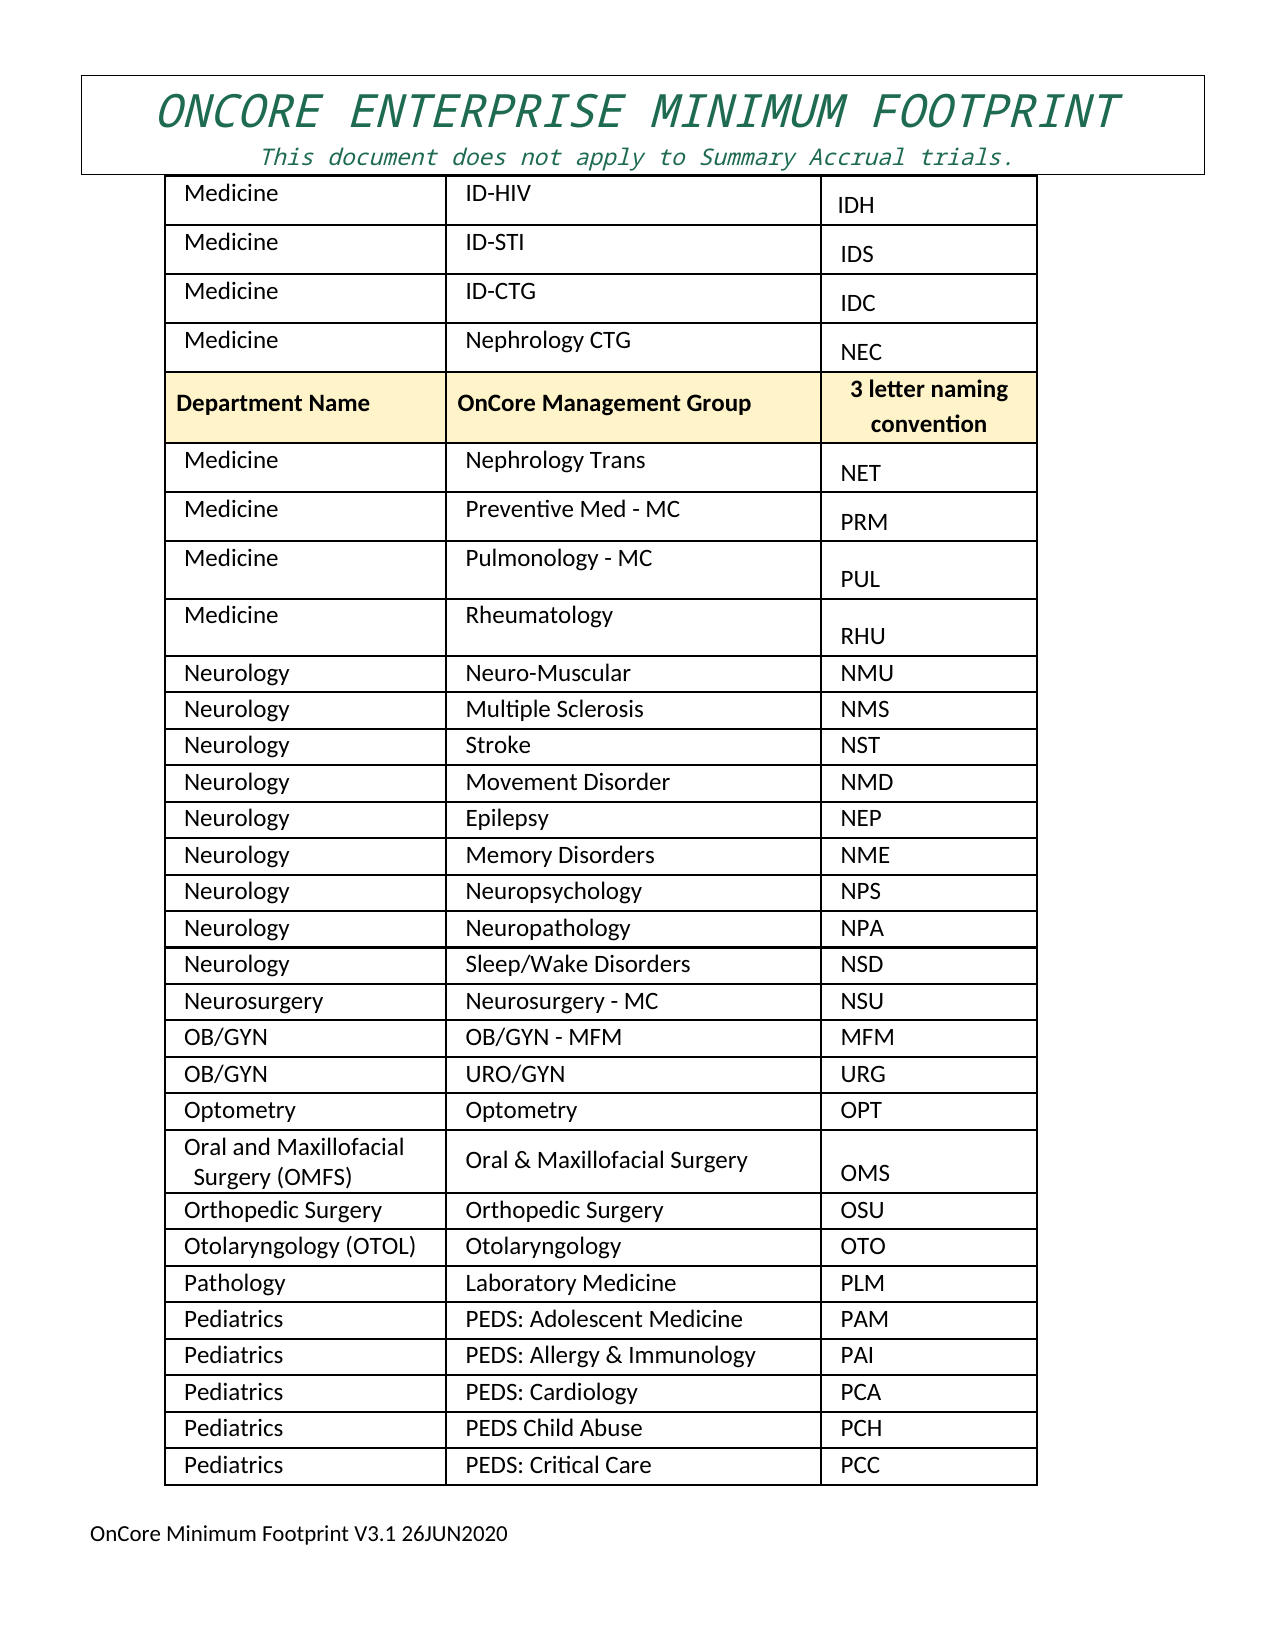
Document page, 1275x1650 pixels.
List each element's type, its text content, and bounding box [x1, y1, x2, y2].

table_cell PEDS Child Abuse [447, 1413, 820, 1447]
table_cell Medicine [166, 226, 445, 273]
table_cell OB/GYN [166, 1058, 445, 1092]
table_cell Orthopedic Surgery [447, 1194, 820, 1228]
table_cell NEC [822, 324, 1036, 371]
table_cell OSU [822, 1194, 1036, 1228]
table_cell Pathology [166, 1267, 445, 1301]
table_cell PEDS: Cardiology [447, 1376, 820, 1411]
table_cell Medicine [166, 177, 445, 224]
table_cell PCH [822, 1413, 1036, 1447]
table_cell Epilepsy [447, 803, 820, 837]
table_cell IDH [822, 177, 1036, 224]
table_cell OPT [822, 1094, 1036, 1129]
table_cell Sleep/Wake Disorders [447, 949, 820, 983]
table_cell NSU [822, 985, 1036, 1019]
table_cell NPS [822, 876, 1036, 910]
table_cell Neurology [166, 657, 445, 691]
table_cell ID-CTG [447, 275, 820, 322]
table_cell NEP [822, 803, 1036, 837]
table_cell Neurology [166, 839, 445, 873]
table_cell Neurology [166, 949, 445, 983]
table_cell Neuropsychology [447, 876, 820, 910]
table_cell PLM [822, 1267, 1036, 1301]
table_cell Laboratory Medicine [447, 1267, 820, 1301]
table_cell Pediatrics [166, 1413, 445, 1447]
table_cell Neurology [166, 876, 445, 910]
table_cell ID-HIV [447, 177, 820, 224]
table_cell OTO [822, 1230, 1036, 1265]
table_cell PCC [822, 1449, 1036, 1483]
table_cell Neurology [166, 803, 445, 837]
table_cell OB/GYN - MFM [447, 1021, 820, 1056]
table_cell Pediatrics [166, 1376, 445, 1411]
table_cell PEDS: Allergy & Immunology [447, 1340, 820, 1374]
table_cell Medicine [166, 324, 445, 371]
table_cell Pediatrics [166, 1340, 445, 1374]
table_cell NME [822, 839, 1036, 873]
table_cell Rheumatology [447, 600, 820, 655]
table_cell Optometry [447, 1094, 820, 1129]
table_cell Neurology [166, 693, 445, 728]
table_cell NPA [822, 912, 1036, 946]
table_cell Otolaryngology [447, 1230, 820, 1265]
table_cell Oral & Maxillofacial Surgery [447, 1131, 820, 1192]
table_cell Neurosurgery [166, 985, 445, 1019]
table_cell RHU [822, 600, 1036, 655]
table_cell Movement Disorder [447, 766, 820, 801]
table_cell ID-STI [447, 226, 820, 273]
table_cell NSD [822, 949, 1036, 983]
table_cell NET [822, 444, 1036, 491]
table_cell Neurology [166, 730, 445, 764]
table_cell Multiple Sclerosis [447, 693, 820, 728]
table_cell NMS [822, 693, 1036, 728]
table_cell PUL [822, 542, 1036, 597]
table_cell Memory Disorders [447, 839, 820, 873]
table_cell 3 letter naming convention [822, 373, 1036, 442]
table_cell Neuro-Muscular [447, 657, 820, 691]
table_cell Pulmonology - MC [447, 542, 820, 597]
table_cell IDS [822, 226, 1036, 273]
table_cell Medicine [166, 600, 445, 655]
table_cell Optometry [166, 1094, 445, 1129]
table_cell OnCore Management Group [447, 373, 820, 442]
table_cell PEDS: Critical Care [447, 1449, 820, 1483]
table_cell Stroke [447, 730, 820, 764]
table_cell NMU [822, 657, 1036, 691]
table_cell MFM [822, 1021, 1036, 1056]
table_cell Neurology [166, 766, 445, 801]
table_cell Otolaryngology (OTOL) [166, 1230, 445, 1265]
table_cell Medicine [166, 493, 445, 540]
table_cell Nephrology Trans [447, 444, 820, 491]
table_cell NMD [822, 766, 1036, 801]
table_cell Orthopedic Surgery [166, 1194, 445, 1228]
table_cell Preventive Med - MC [447, 493, 820, 540]
table_cell Nephrology CTG [447, 324, 820, 371]
table_cell Medicine [166, 444, 445, 491]
table_cell OB/GYN [166, 1021, 445, 1056]
table_cell Pediatrics [166, 1303, 445, 1338]
table_cell Neurology [166, 912, 445, 946]
table_cell PCA [822, 1376, 1036, 1411]
table_cell Medicine [166, 275, 445, 322]
table_cell Pediatrics [166, 1449, 445, 1483]
table_cell PEDS: Adolescent Medicine [447, 1303, 820, 1338]
table_cell Medicine [166, 542, 445, 597]
table_cell URO/GYN [447, 1058, 820, 1092]
table_cell PAM [822, 1303, 1036, 1338]
table_cell Department Name [166, 373, 445, 442]
table_cell PRM [822, 493, 1036, 540]
table_cell Oral and Maxillofacial Surgery (OMFS) [166, 1131, 445, 1192]
table_cell URG [822, 1058, 1036, 1092]
table_cell Neurosurgery - MC [447, 985, 820, 1019]
table_cell OMS [822, 1131, 1036, 1192]
table_cell Neuropathology [447, 912, 820, 946]
table_cell PAI [822, 1340, 1036, 1374]
table_cell NST [822, 730, 1036, 764]
table_cell IDC [822, 275, 1036, 322]
